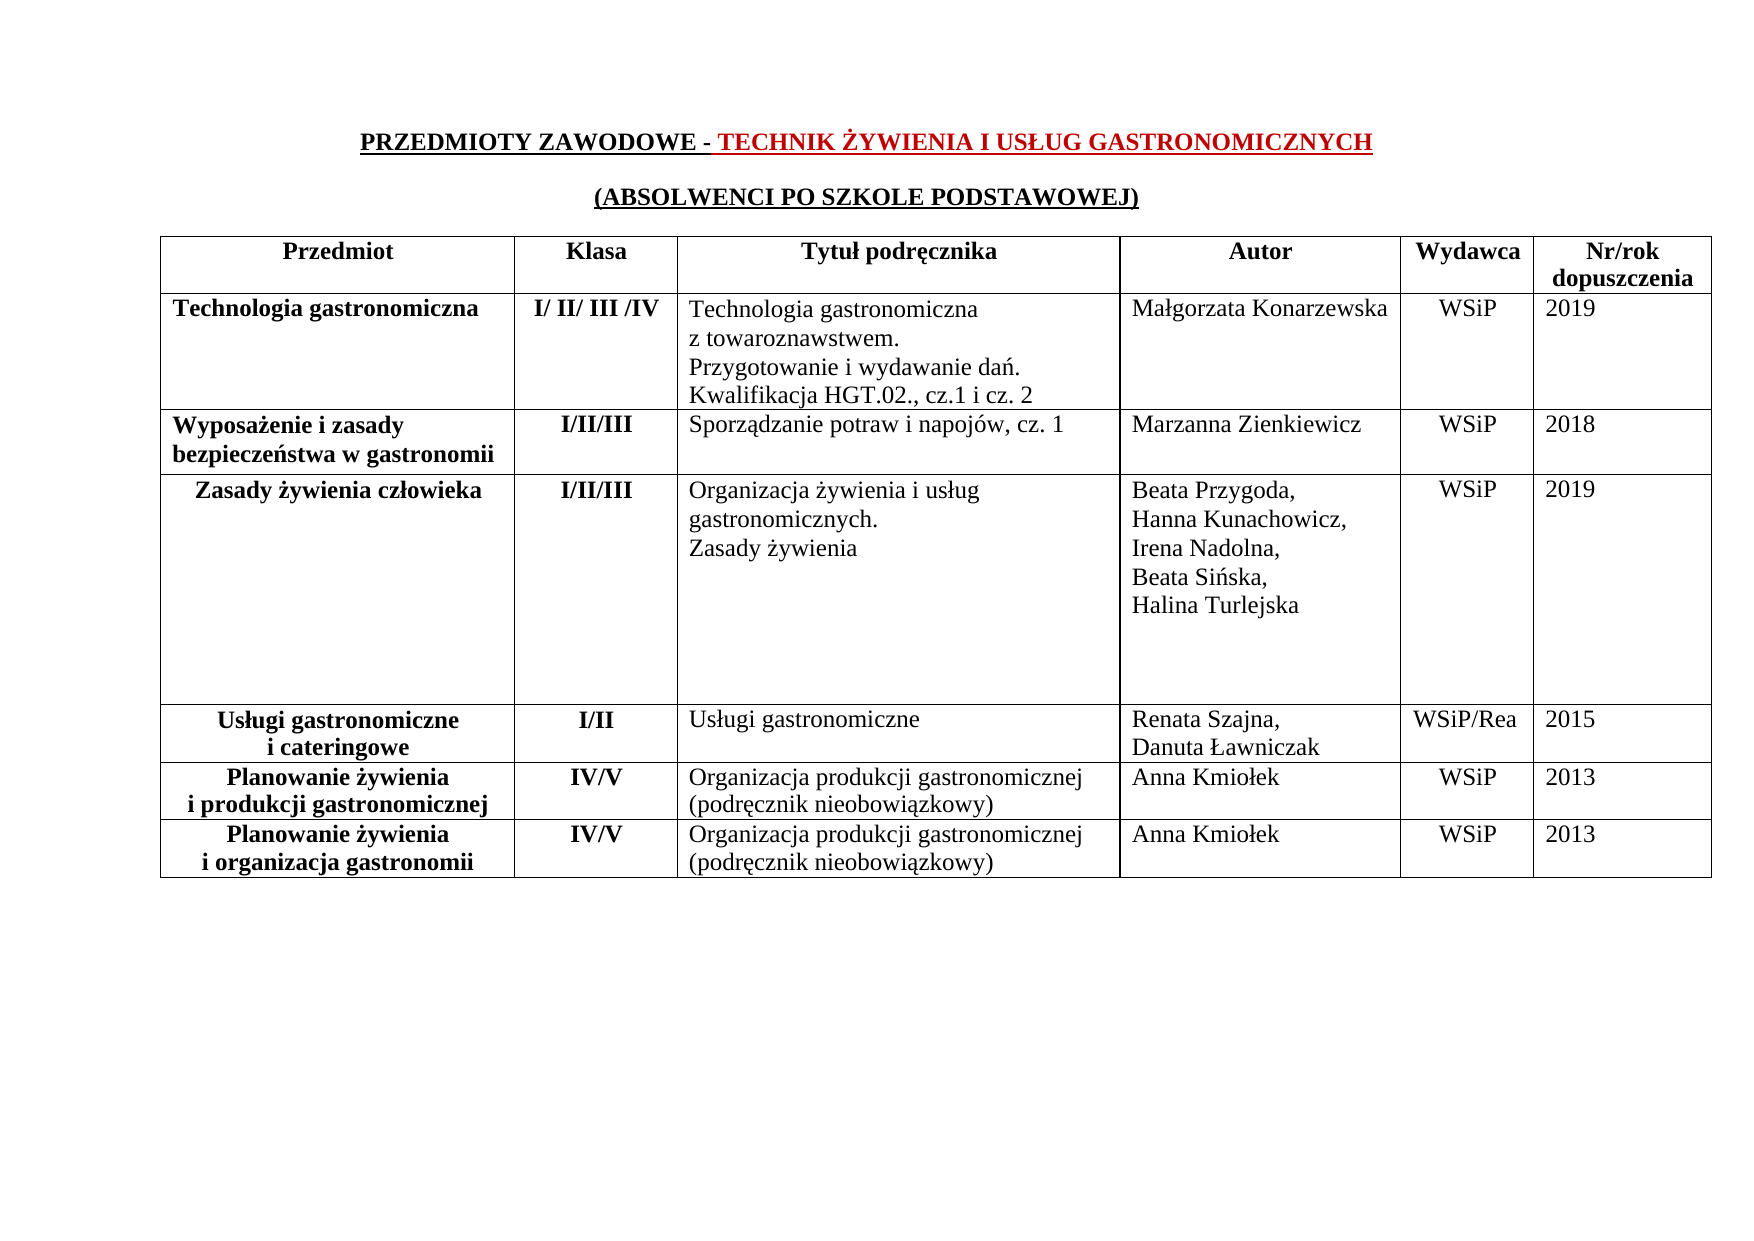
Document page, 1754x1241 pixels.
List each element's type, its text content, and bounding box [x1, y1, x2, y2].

table_cell Renata Szajna, Danuta Ławniczak [1121, 705, 1400, 762]
table_cell I/II/III [515, 475, 677, 704]
table_cell 2019 [1534, 475, 1711, 704]
table_cell Małgorzata Konarzewska [1121, 294, 1400, 409]
table_cell WSiP [1401, 294, 1533, 409]
table_cell Marzanna Zienkiewicz [1121, 410, 1400, 474]
table_cell I/II/III [515, 410, 677, 474]
table_cell Organizacja produkcji gastronomicznej (podręcznik nieobowiązkowy) [678, 820, 1119, 877]
table_cell 2019 [1534, 294, 1711, 409]
table_cell WSiP [1401, 410, 1533, 474]
table_cell 2018 [1534, 410, 1711, 474]
table_cell Zasady żywienia człowieka [161, 475, 514, 704]
table_cell WSiP [1401, 763, 1533, 819]
table_cell Wyposażenie i zasady bezpieczeństwa w gastronomii [161, 410, 514, 474]
table_cell Usługi gastronomiczne i cateringowe [161, 705, 514, 762]
table_header Wydawca [1401, 237, 1533, 293]
table_cell IV/V [515, 763, 677, 819]
table_cell WSiP [1401, 475, 1533, 704]
table_cell 2013 [1534, 820, 1711, 877]
text (ABSOLWENCI PO SZKOLE PODSTAWOWEJ) [148, 182, 1585, 210]
table_header Nr/rok dopuszczenia [1534, 237, 1711, 293]
table_cell WSiP [1401, 820, 1533, 877]
table_cell Beata Przygoda, Hanna Kunachowicz, Irena Nadolna, Beata Sińska, Halina Turlejska [1121, 475, 1400, 704]
table_cell Organizacja produkcji gastronomicznej (podręcznik nieobowiązkowy) [678, 763, 1119, 819]
table_cell 2015 [1534, 705, 1711, 762]
table_cell Usługi gastronomiczne [678, 705, 1119, 762]
table_cell Anna Kmiołek [1121, 763, 1400, 819]
table_cell Planowanie żywienia i organizacja gastronomii [161, 820, 514, 877]
table_cell WSiP/Rea [1401, 705, 1533, 762]
table_cell Technologia gastronomiczna z towaroznawstwem. Przygotowanie i wydawanie dań. Kwalifikacja HGT.02., cz.1 i cz. 2 [678, 294, 1119, 409]
table_header Przedmiot [161, 237, 514, 293]
table_header Tytuł podręcznika [678, 237, 1119, 293]
table_cell 2013 [1534, 763, 1711, 819]
text PRZEDMIOTY ZAWODOWE - TECHNIK ŻYWIENIA I USŁUG GASTRONOMICZNYCH [148, 127, 1585, 156]
table_cell IV/V [515, 820, 677, 877]
table_cell Planowanie żywienia i produkcji gastronomicznej [161, 763, 514, 819]
table_cell Technologia gastronomiczna [161, 294, 514, 409]
table_header Autor [1121, 237, 1400, 293]
table_cell I/II [515, 705, 677, 762]
table_cell Organizacja żywienia i usług gastronomicznych. Zasady żywienia [678, 475, 1119, 704]
table_cell I/ II/ III /IV [515, 294, 677, 409]
table_cell Sporządzanie potraw i napojów, cz. 1 [678, 410, 1119, 474]
table_header Klasa [515, 237, 677, 293]
table_cell Anna Kmiołek [1121, 820, 1400, 877]
